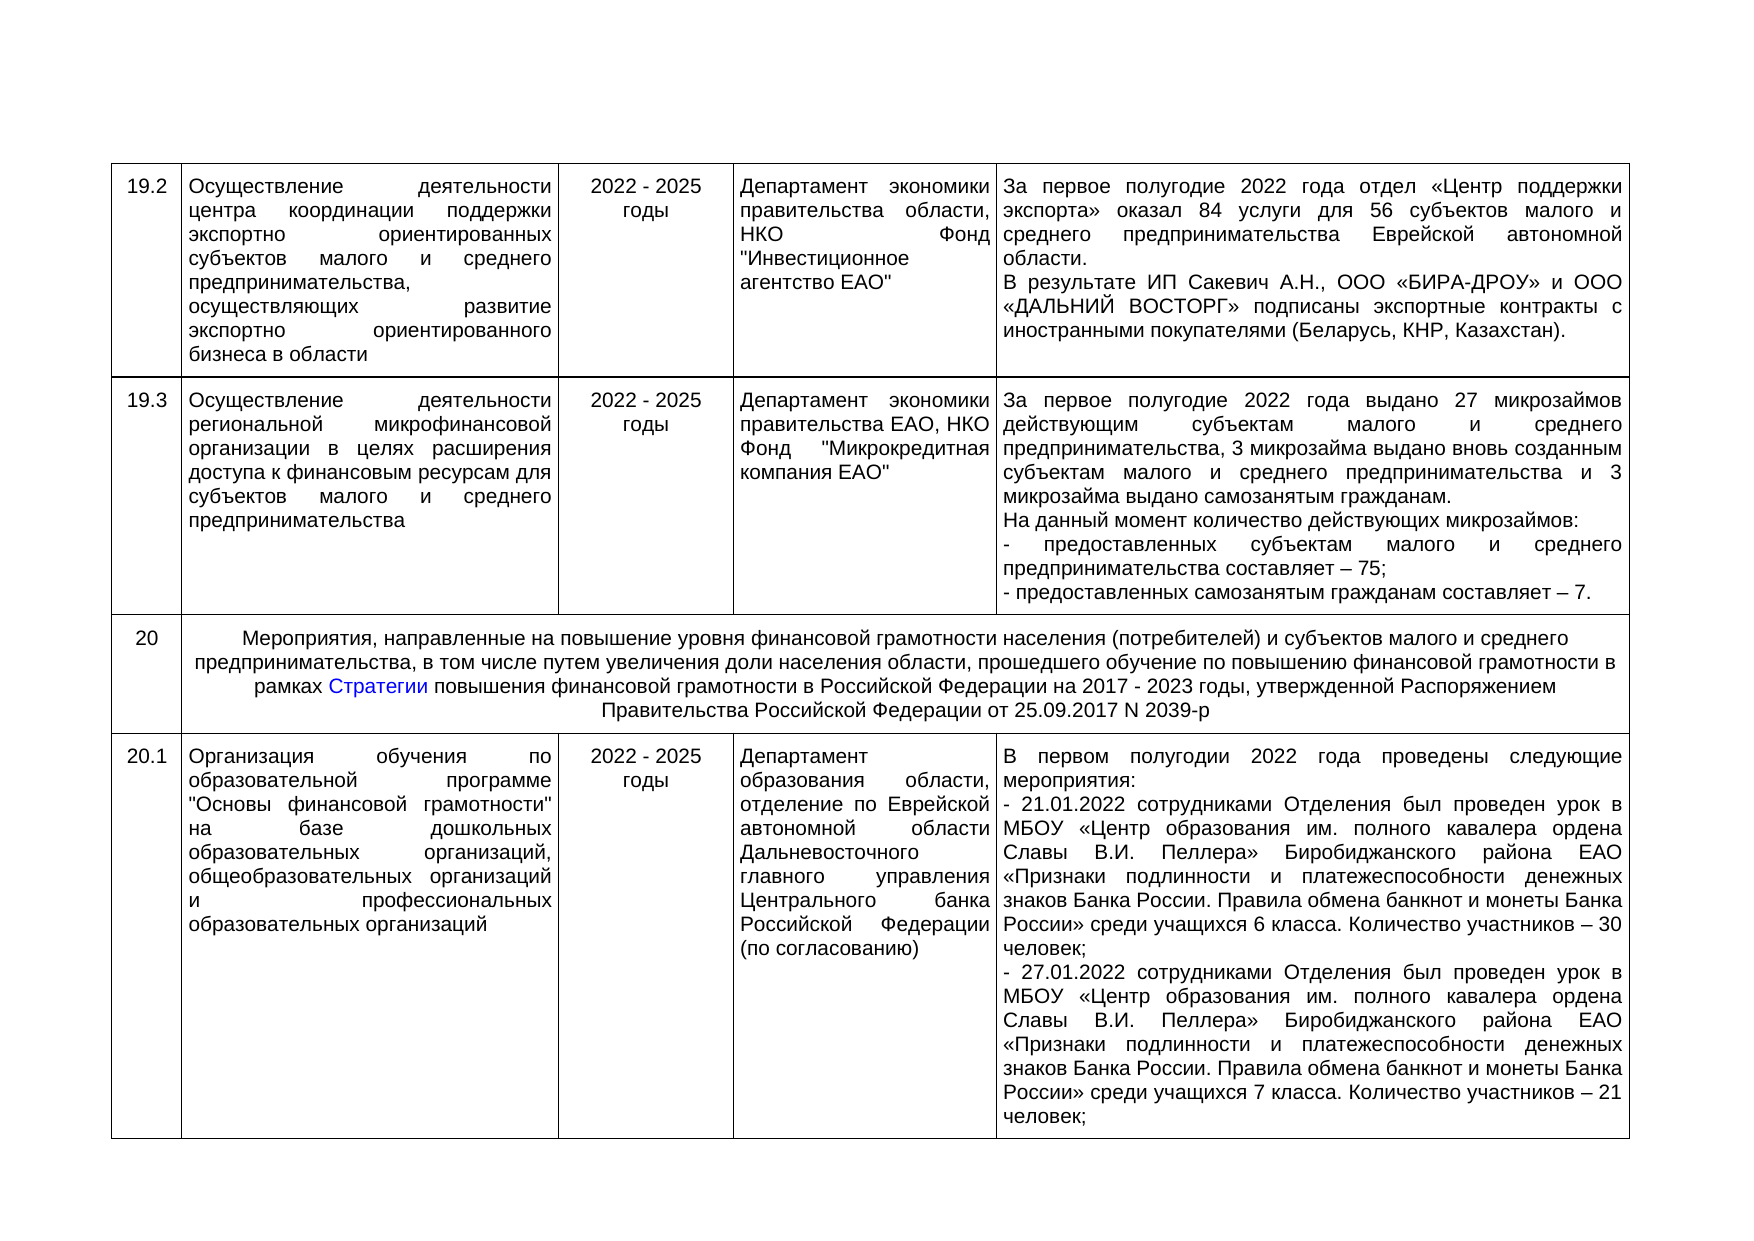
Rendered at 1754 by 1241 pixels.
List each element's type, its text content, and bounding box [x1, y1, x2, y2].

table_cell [182, 734, 558, 1138]
table_cell 2022 - 2025 годы [559, 734, 733, 1138]
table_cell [734, 164, 996, 376]
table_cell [734, 734, 996, 1138]
table_cell Мероприятия, направленные на повышение уровня финансовой грамотности населения (потребителей) и субъектов малого и среднего предпринимательства, в том числе путем увеличения доли населения области, прошедшего обучение по повышению финансовой грамотности в рамках Стратегии повышения финансовой грамотности в Российской Федерации на 2017 - 2023 годы, утвержденной Распоряжением Правительства Российской Федерации от 25.09.2017 N 2039-р [182, 615, 1629, 732]
table_cell 2022 - 2025 годы [559, 164, 733, 376]
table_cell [997, 734, 1629, 1138]
table_cell Осуществление деятельности центра координации поддержки экспортно ориентированных субъектов малого и среднего предпринимательства, осуществляющих развитие экспортно ориентированного бизнеса в области [182, 164, 558, 376]
table_cell Департамент экономики правительства ЕАО, НКО Фонд "Микрокредитная компания ЕАО" [734, 378, 996, 614]
table_cell 20 [112, 615, 181, 732]
table_cell 19.3 [112, 378, 181, 614]
table_cell 20.1 [112, 734, 181, 1138]
table_cell Осуществление деятельности региональной микрофинансовой организации в целях расширения доступа к финансовым ресурсам для субъектов малого и среднего предпринимательства [182, 378, 558, 614]
table_cell 2022 - 2025 годы [559, 378, 733, 614]
table_cell За первое полугодие 2022 года отдел «Центр поддержки экспорта» оказал 84 услуги для 56 субъектов малого и среднего предпринимательства Еврейской автономной области. В результате ИП Сакевич А.Н., ООО «БИРА-ДРОУ» и ООО «ДАЛЬНИЙ ВОСТОРГ» подписаны экспортные контракты с иностранными покупателями (Беларусь, КНР, Казахстан). [997, 164, 1629, 376]
table_cell 19.2 [112, 164, 181, 376]
table_cell За первое полугодие 2022 года выдано 27 микрозаймов действующим субъектам малого и среднего предпринимательства, 3 микрозайма выдано вновь созданным субъектам малого и среднего предпринимательства и 3 микрозайма выдано самозанятым гражданам. На данный момент количество действующих микрозаймов: - предоставленных субъектам малого и среднего предпринимательства составляет – 75; - предоставленных самозанятым гражданам составляет – 7. [997, 378, 1629, 614]
